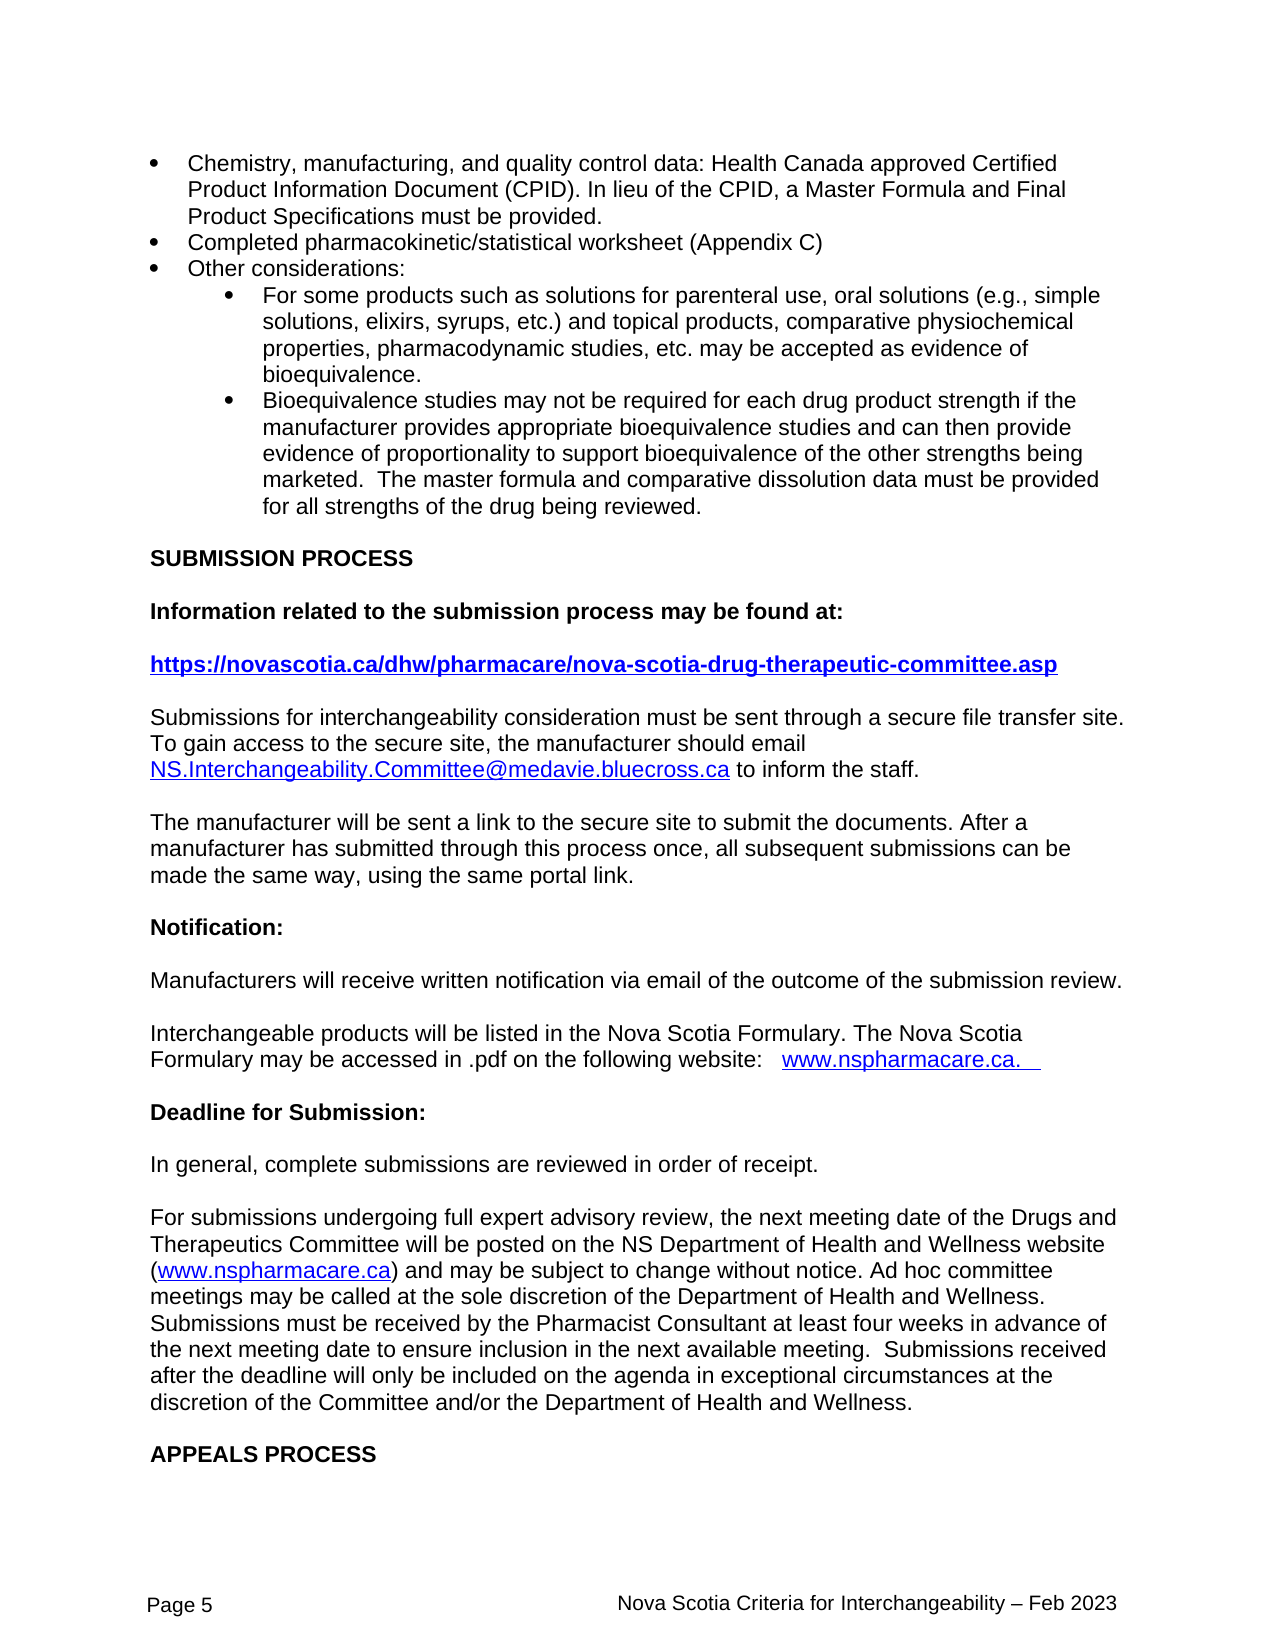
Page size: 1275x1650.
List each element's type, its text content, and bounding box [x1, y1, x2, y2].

list Bioequivalence studies may not be required for each drug product strength if the manufacturer provides appropriate bioequivalence studies and can then provide evidence of proportionality to support bioequivalence of the other strengths being marketed. The master formula and comparative dissolution data must be provided for all strengths of the drug being reviewed. [225, 387, 1125, 519]
list For some products such as solutions for parenteral use, oral solutions (e.g., simple solutions, elixirs, syrups, etc.) and topical products, comparative physiochemical properties, pharmacodynamic studies, etc. may be accepted as evidence of bioequivalence. [225, 282, 1125, 387]
text Manufacturers will receive written notification via email of the outcome of the submission review. [150, 967, 1125, 993]
text For submissions undergoing full expert advisory review, the next meeting date of the Drugs and Therapeutics Committee will be posted on the NS Department of Health and Wellness website (www.nspharmacare.ca) and may be subject to change without notice. Ad hoc committee meetings may be called at the sole discretion of the Department of Health and Wellness. Submissions must be received by the Pharmacist Consultant at least four weeks in advance of the next meeting date to ensure inclusion in the next available meeting. Submissions received after the deadline will only be included on the agenda in exceptional circumstances at the discretion of the Committee and/or the Department of Health and Wellness. [150, 1204, 1125, 1415]
text Information related to the submission process may be found at: [150, 598, 1125, 624]
text https://novascotia.ca/dhw/pharmacare/nova-scotia-drug-therapeutic-committee.asp [150, 651, 1125, 677]
text SUBMISSION PROCESS [150, 545, 1125, 572]
text The manufacturer will be sent a link to the secure site to submit the documents. After a manufacturer has submitted through this process once, all subsequent submissions can be made the same way, using the same portal link. [150, 809, 1125, 888]
list Completed pharmacokinetic/statistical worksheet (Appendix C) [150, 229, 1125, 255]
text Deadline for Submission: [150, 1099, 1125, 1125]
list Chemistry, manufacturing, and quality control data: Health Canada approved Certified Product Information Document (CPID). In lieu of the CPID, a Master Formula and Final Product Specifications must be provided. [150, 150, 1125, 229]
list Other considerations: [150, 255, 1125, 282]
text In general, complete submissions are reviewed in order of receipt. [150, 1151, 1125, 1178]
text Submissions for interchangeability consideration must be sent through a secure file transfer site. To gain access to the secure site, the manufacturer should email NS.Interchangeability.Committee@medavie.bluecross.ca to inform the staff. [150, 703, 1125, 782]
text Notification: [150, 914, 1125, 941]
text Interchangeable products will be listed in the Nova Scotia Formulary. The Nova Scotia Formulary may be accessed in .pdf on the following website: www.nspharmacare.ca. [150, 1020, 1125, 1072]
text APPEALS PROCESS [150, 1441, 1125, 1468]
